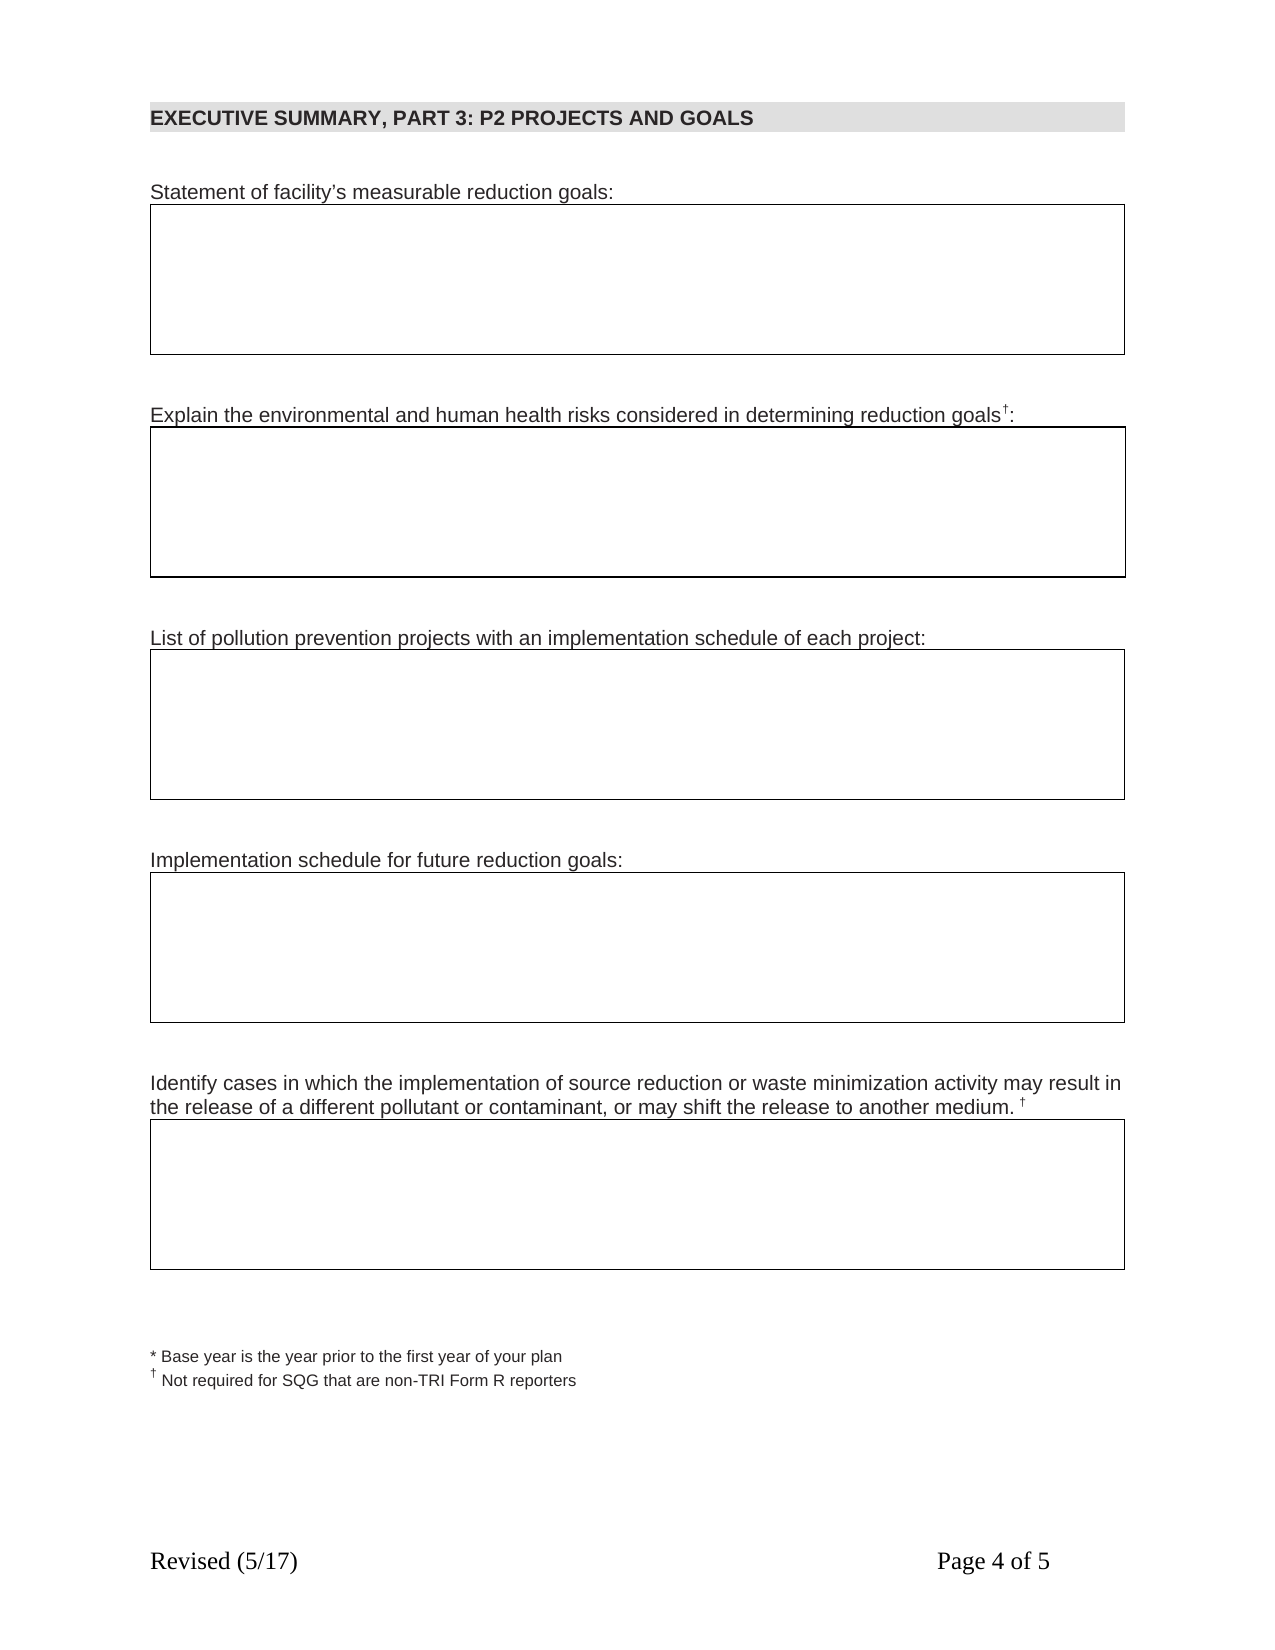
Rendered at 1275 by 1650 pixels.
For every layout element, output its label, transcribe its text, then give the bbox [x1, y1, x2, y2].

table_header [151, 873, 1124, 1022]
text Implementation schedule for future reduction goals: [150, 848, 1125, 872]
text Explain the environmental and human health risks considered in determining reduction goals†: [150, 402, 1125, 426]
text List of pollution prevention projects with an implementation schedule of each project: [150, 625, 1125, 649]
text EXECUTIVE SUMMARY, PART 3: P2 PROJECTS AND GOALS [150, 102, 1125, 132]
text † Not required for SQG that are non-TRI Form R reporters [150, 1366, 1125, 1390]
table_header [151, 650, 1124, 799]
text * Base year is the year prior to the first year of your plan [150, 1347, 1125, 1366]
text Statement of facility’s measurable reduction goals: [150, 179, 1125, 203]
text Identify cases in which the implementation of source reduction or waste minimization activity may result in the release of a different pollutant or contaminant, or may shift the release to another medium. † [150, 1071, 1125, 1119]
table_header [151, 428, 1125, 576]
table_header [151, 205, 1124, 353]
table_header [151, 1120, 1124, 1269]
